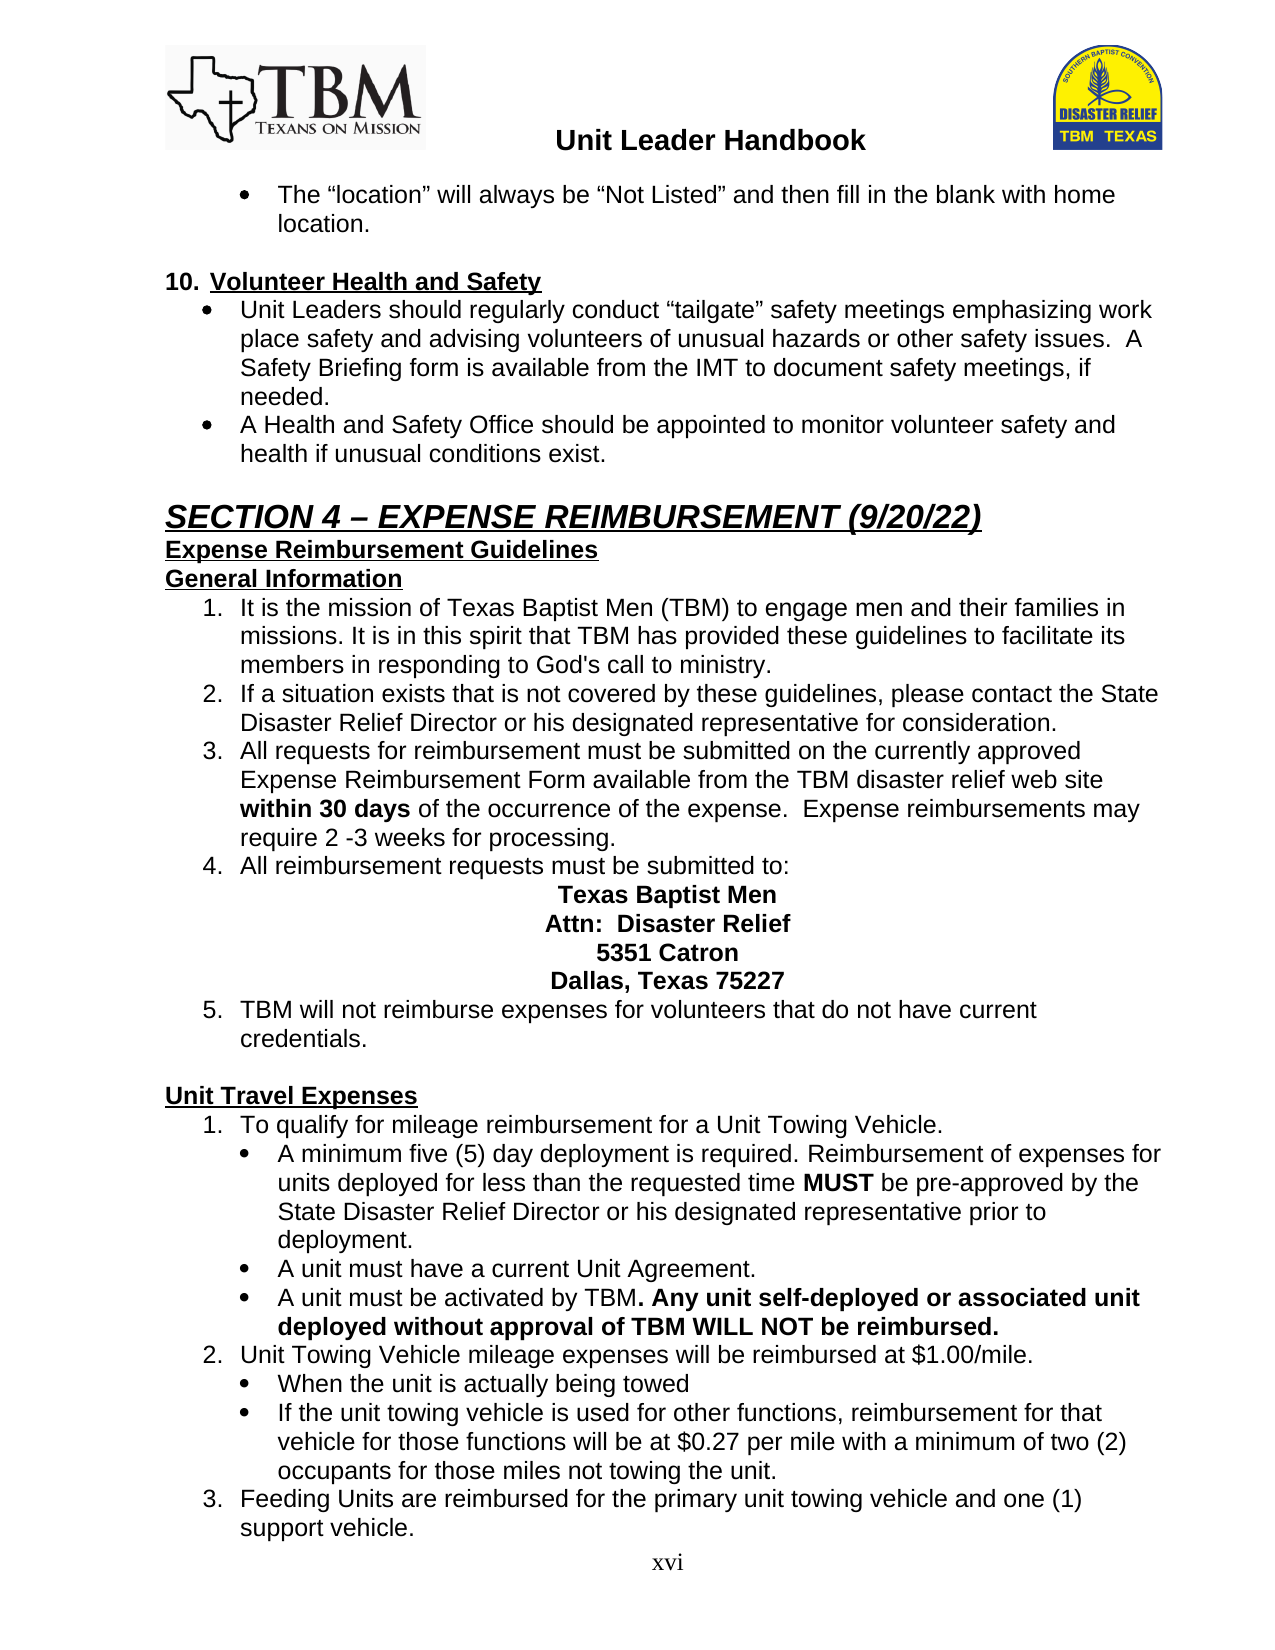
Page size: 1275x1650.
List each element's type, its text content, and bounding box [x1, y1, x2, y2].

list The “location” will always be “Not Listed” and then fill in the blank with home location. [240, 180, 1170, 238]
list A minimum five (5) day deployment is required. Reimbursement of expenses for units deployed for less than the requested time MUST be pre-approved by the State Disaster Relief Director or his designated representative prior to deployment. [240, 1139, 1170, 1254]
list All reimbursement requests must be submitted to: [202, 851, 1170, 880]
text General Information [165, 564, 1170, 593]
list If a situation exists that is not covered by these guidelines, please contact the State Disaster Relief Director or his designated representative for consideration. [202, 679, 1200, 736]
text Texas Baptist Men [165, 880, 1170, 909]
list All requests for reimbursement must be submitted on the currently approved Expense Reimbursement Form available from the TBM disaster relief web site within 30 days of the occurrence of the expense. Expense reimbursements may require 2 -3 weeks for processing. [202, 736, 1170, 851]
picture [1053, 45, 1163, 150]
list It is the mission of Texas Baptist Men (TBM) to engage men and their families in missions. It is in this spirit that TBM has provided these guidelines to facilitate its members in responding to God's call to ministry. [202, 593, 1170, 679]
list TBM will not reimburse expenses for volunteers that do not have current credentials. [202, 995, 1170, 1053]
list Volunteer Health and Safety [165, 266, 1170, 295]
text Dallas, Texas 75227 [165, 966, 1170, 995]
text SECTION 4 – EXPENSE REIMBURSEMENT (9/20/22) [165, 497, 1170, 535]
list To qualify for mileage reimbursement for a Unit Towing Vehicle. [202, 1110, 1170, 1139]
text Expense Reimbursement Guidelines [165, 535, 1170, 564]
list A Health and Safety Office should be appointed to monitor volunteer safety and health if unusual conditions exist. [202, 410, 1170, 468]
list If the unit towing vehicle is used for other functions, reimbursement for that vehicle for those functions will be at $0.27 per mile with a minimum of two (2) occupants for those miles not towing the unit. [240, 1398, 1170, 1484]
list Unit Leaders should regularly conduct “tailgate” safety meetings emphasizing work place safety and advising volunteers of unusual hazards or other safety issues. A Safety Briefing form is available from the IMT to document safety meetings, if needed. [202, 295, 1170, 410]
list Feeding Units are reimbursed for the primary unit towing vehicle and one (1) support vehicle. [202, 1484, 1170, 1542]
text 5351 Catron [165, 938, 1170, 966]
text Unit Travel Expenses [165, 1081, 1170, 1110]
list Unit Towing Vehicle mileage expenses will be reimbursed at $1.00/mile. [202, 1340, 1170, 1369]
list When the unit is actually being towed [240, 1369, 1170, 1398]
text Attn: Disaster Relief [165, 909, 1170, 938]
picture [165, 45, 426, 150]
list A unit must be activated by TBM. Any unit self-deployed or associated unit deployed without approval of TBM WILL NOT be reimbursed. [240, 1283, 1170, 1340]
list A unit must have a current Unit Agreement. [240, 1254, 1170, 1283]
